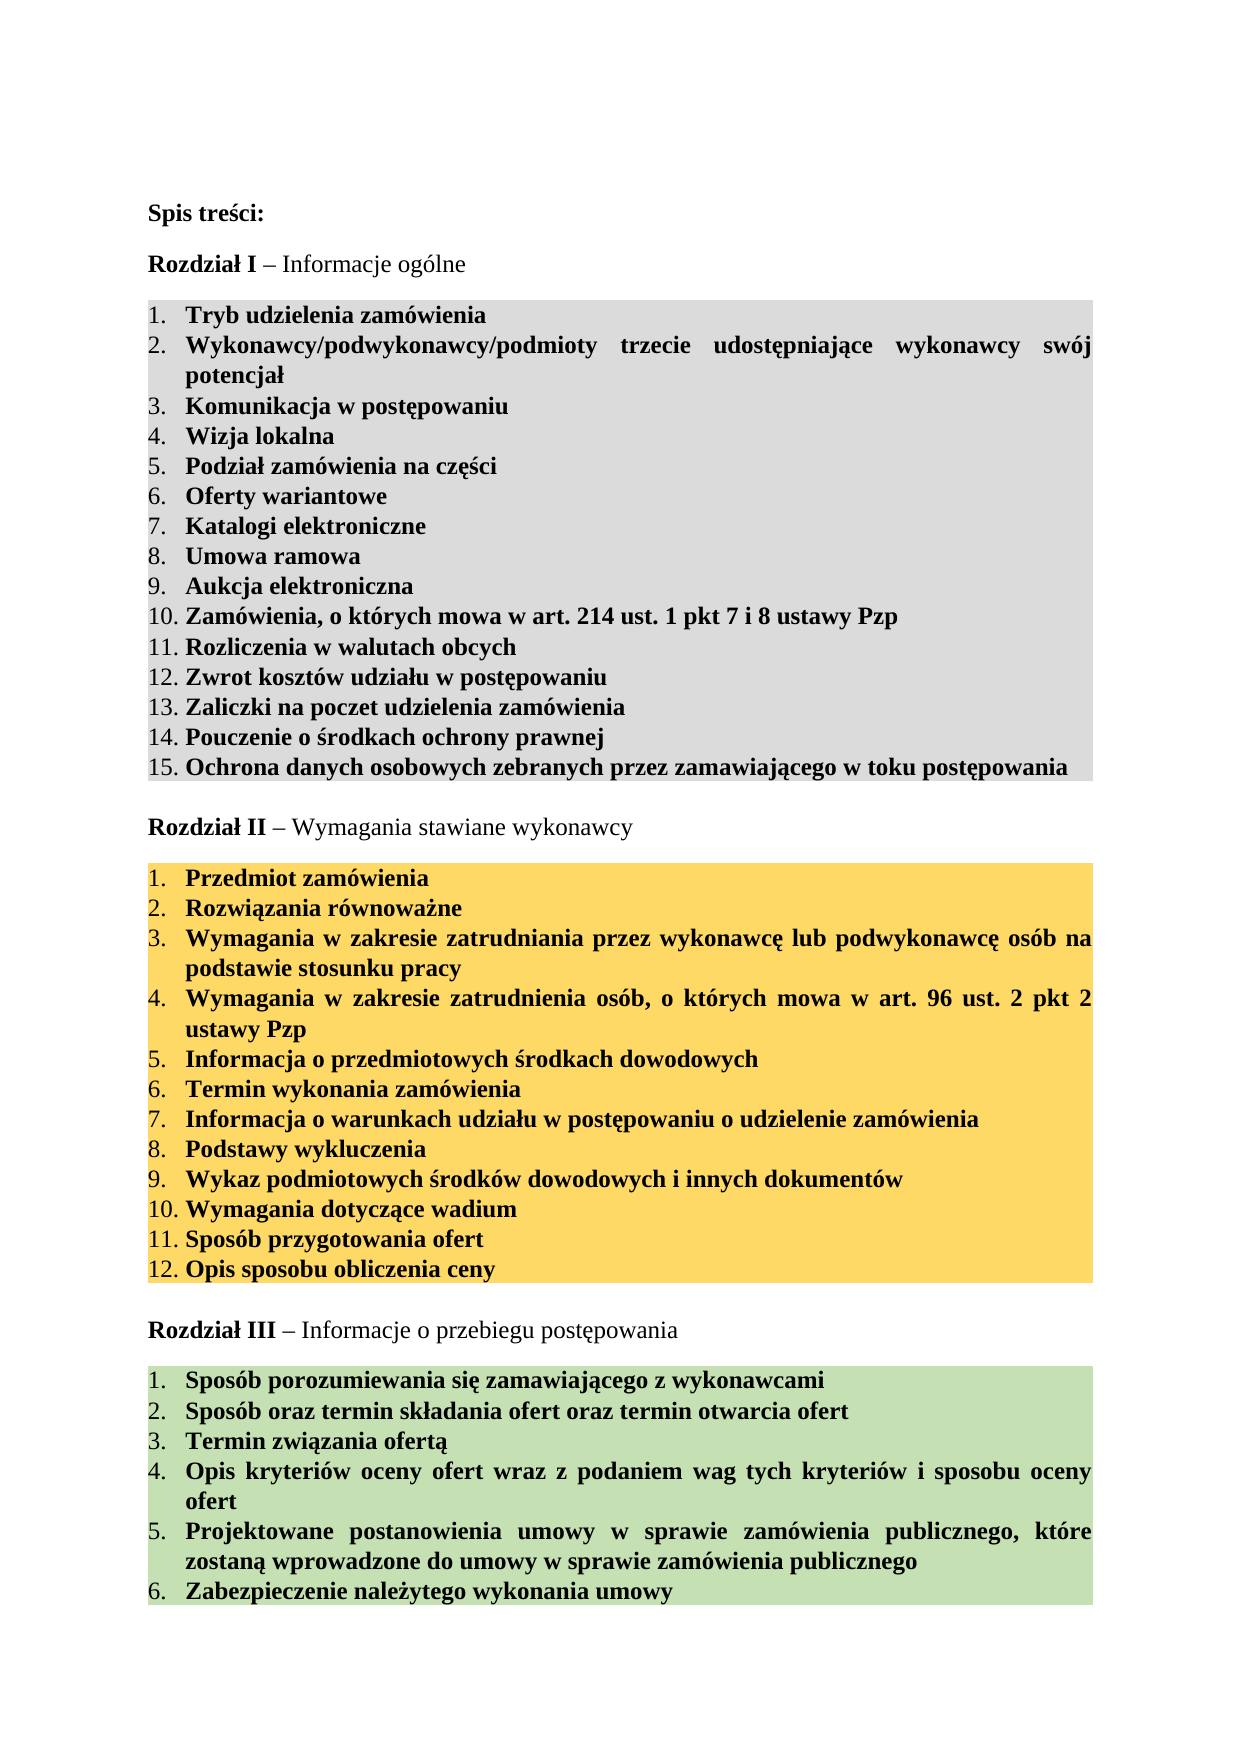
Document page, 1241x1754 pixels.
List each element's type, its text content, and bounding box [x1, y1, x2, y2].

list Termin wykonania zamówienia [148, 1074, 1093, 1103]
list Ochrona danych osobowych zebranych przez zamawiającego w toku postępowania [148, 752, 1093, 781]
text Rozdział I – Informacje ogólne [148, 249, 1093, 278]
list Sposób porozumiewania się zamawiającego z wykonawcami [148, 1366, 1093, 1394]
list Pouczenie o środkach ochrony prawnej [148, 722, 1093, 751]
list Zabezpieczenie należytego wykonania umowy [148, 1576, 1093, 1605]
list Wymagania dotyczące wadium [148, 1194, 1093, 1223]
list Zaliczki na poczet udzielenia zamówienia [148, 692, 1093, 721]
list Sposób przygotowania ofert [148, 1224, 1093, 1253]
text Rozdział II – Wymagania stawiane wykonawcy [148, 782, 1093, 841]
list Umowa ramowa [148, 541, 1093, 570]
list Komunikacja w postępowaniu [148, 391, 1093, 419]
text Spis treści: [148, 198, 1093, 227]
list Opis kryteriów oceny ofert wraz z podaniem wag tych kryteriów i sposobu oceny ofert [148, 1456, 1093, 1515]
list Wizja lokalna [148, 421, 1093, 449]
list Wymagania w zakresie zatrudnienia osób, o których mowa w art. 96 ust. 2 pkt 2 ustawy Pzp [148, 983, 1093, 1042]
list Opis sposobu obliczenia ceny [148, 1254, 1093, 1283]
list Informacja o warunkach udziału w postępowaniu o udzielenie zamówienia [148, 1104, 1093, 1133]
list Sposób oraz termin składania ofert oraz termin otwarcia ofert [148, 1396, 1093, 1424]
list Aukcja elektroniczna [148, 571, 1093, 600]
list Informacja o przedmiotowych środkach dowodowych [148, 1044, 1093, 1072]
text Rozdział III – Informacje o przebiegu postępowania [148, 1284, 1093, 1343]
list Wykonawcy/podwykonawcy/podmioty trzecie udostępniające wykonawcy swój potencjał [148, 331, 1093, 389]
list Rozliczenia w walutach obcych [148, 632, 1093, 660]
list Projektowane postanowienia umowy w sprawie zamówienia publicznego, które zostaną wprowadzone do umowy w sprawie zamówienia publicznego [148, 1516, 1093, 1575]
list Przedmiot zamówienia [148, 863, 1093, 892]
list Wymagania w zakresie zatrudniania przez wykonawcę lub podwykonawcę osób na podstawie stosunku pracy [148, 923, 1093, 982]
list Podstawy wykluczenia [148, 1134, 1093, 1163]
list Oferty wariantowe [148, 481, 1093, 510]
list Rozwiązania równoważne [148, 893, 1093, 922]
list Podział zamówienia na części [148, 451, 1093, 480]
list Termin związania ofertą [148, 1426, 1093, 1454]
list Tryb udzielenia zamówienia [148, 300, 1093, 329]
list Wykaz podmiotowych środków dowodowych i innych dokumentów [148, 1164, 1093, 1193]
list Katalogi elektroniczne [148, 511, 1093, 540]
list Zamówienia, o których mowa w art. 214 ust. 1 pkt 7 i 8 ustawy Pzp [148, 601, 1093, 630]
list Zwrot kosztów udziału w postępowaniu [148, 662, 1093, 690]
